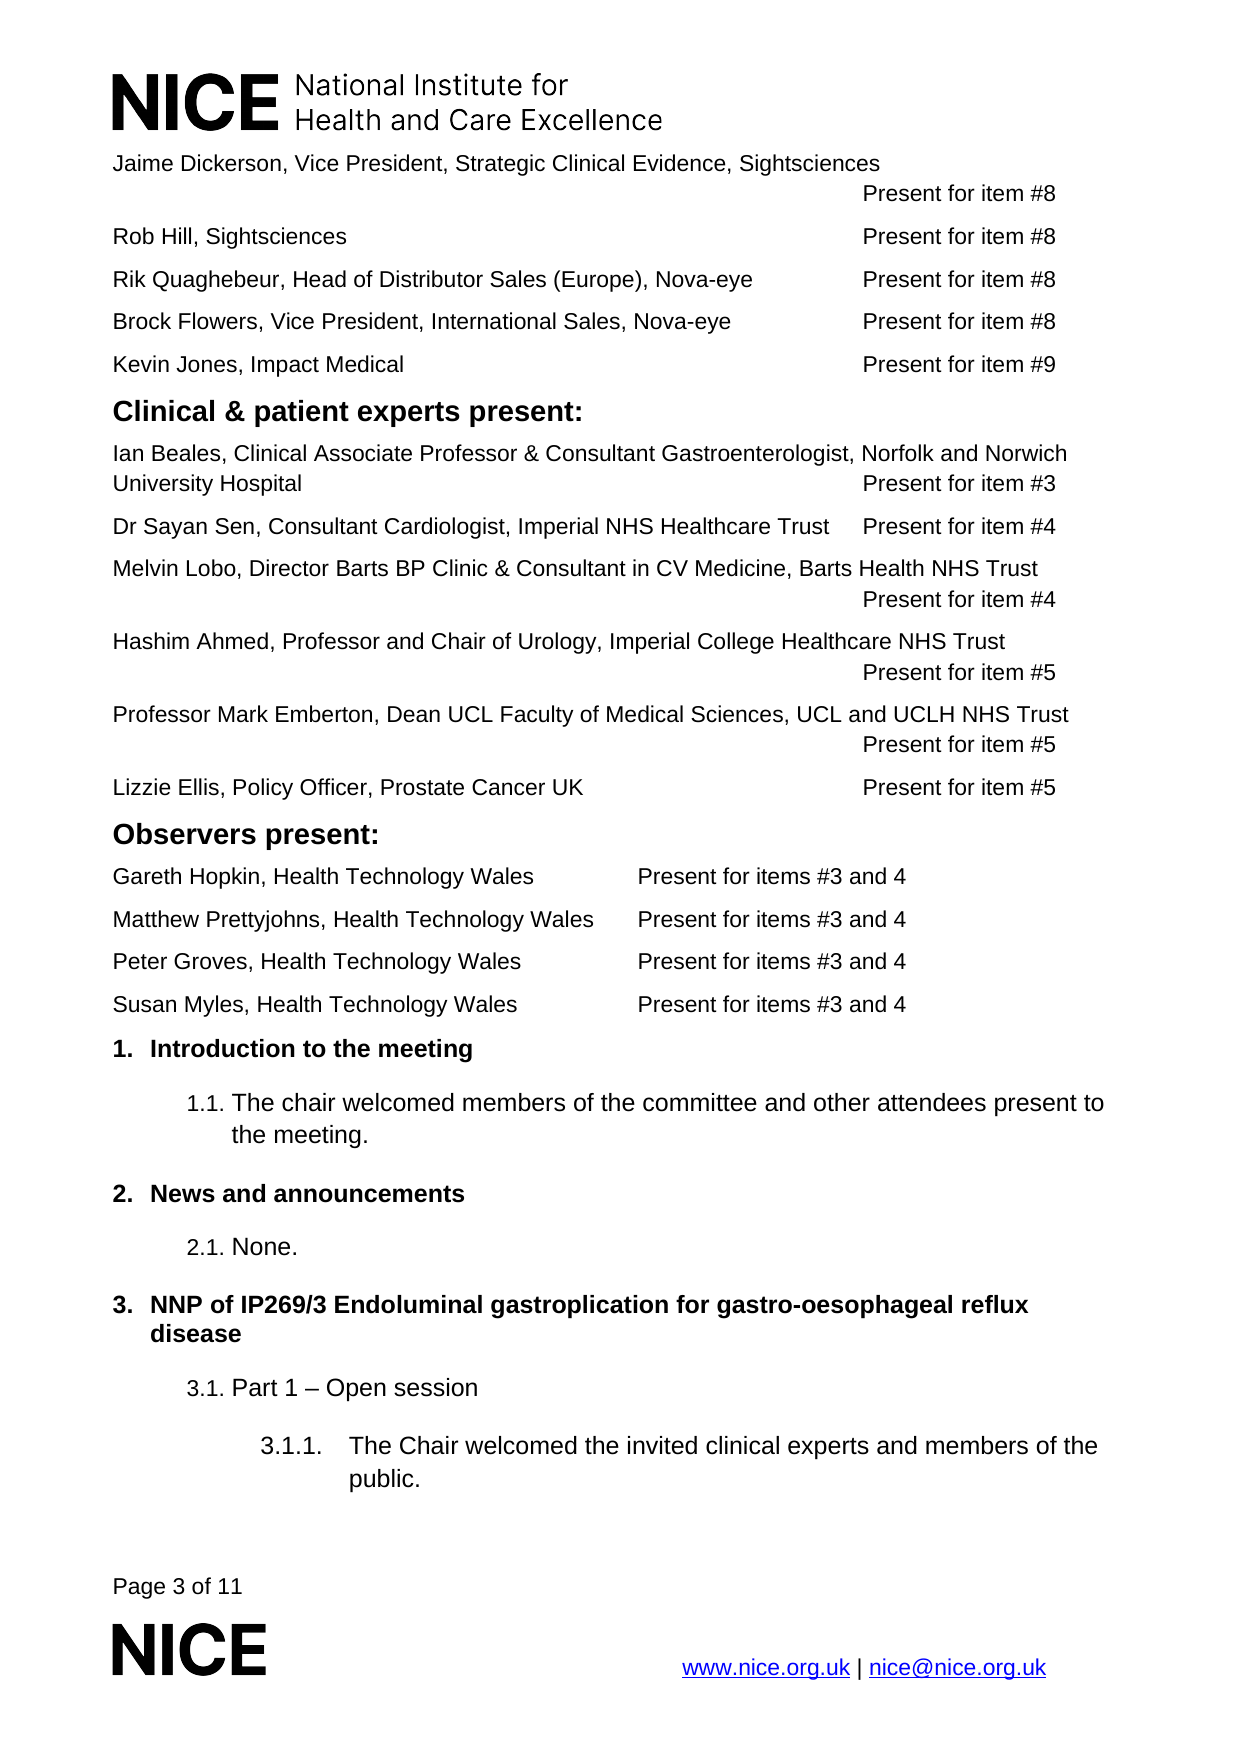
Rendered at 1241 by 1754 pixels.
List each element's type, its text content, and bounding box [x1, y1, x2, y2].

text Dr Sayan Sen, Consultant Cardiologist, Imperial NHS Healthcare Trust Present for item #4 [112, 513, 1128, 539]
text The Chair welcomed the invited clinical experts and members of the public. [260, 1431, 1128, 1493]
text Peter Groves, Health Technology Wales Present for items #3 and 4 [112, 948, 1128, 975]
text of [112, 1290, 1128, 1348]
text Jaime Dickerson, Vice President, Strategic Clinical Evidence, Sightsciences Present for item #8 [112, 150, 1128, 207]
text Gareth Hopkin, Health Technology Wales Present for items #3 and 4 [112, 863, 1128, 889]
picture [112, 1623, 266, 1676]
text Rik Quaghebeur, Head of Distributor Sales (Europe), Nova-eye Present for item #8 [112, 266, 1128, 292]
subtitle Clinical & patient experts present: [112, 394, 1128, 427]
text Brock Flowers, Vice President, International Sales, Nova-eye Present for item #8 [112, 308, 1128, 335]
text Lizzie Ellis, Policy Officer, Prostate Cancer UK Present for item #5 [112, 774, 1128, 801]
text Introduction to the meeting [112, 1034, 1128, 1062]
text . [186, 1232, 1128, 1261]
text Kevin Jones, Impact Medical Present for item #9 [112, 351, 1128, 377]
text Ian Beales, Clinical Associate Professor & Consultant Gastroenterologist, Norfolk and Norwich University Hospital Present for item #3 [112, 440, 1128, 496]
text Matthew Prettyjohns, Health Technology Wales Present for items #3 and 4 [112, 906, 1128, 932]
text Professor Mark Emberton, Dean UCL Faculty of Medical Sciences, UCL and UCLH NHS Trust Present for item #5 [112, 701, 1128, 758]
text The chair welcomed members of the committee and other attendees present to the meeting. [186, 1087, 1128, 1149]
text Hashim Ahmed, Professor and Chair of Urology, Imperial College Healthcare NHS Trust Present for item #5 [112, 628, 1128, 685]
text Susan Myles, Health Technology Wales Present for items #3 and 4 [112, 991, 1128, 1017]
text Melvin Lobo, Director Barts BP Clinic & Consultant in CV Medicine, Barts Health NHS Trust Present for item #4 [112, 555, 1128, 612]
subtitle Observers present: [112, 817, 1128, 850]
text Part 1 – Open session [186, 1373, 1128, 1402]
text News and announcements [112, 1178, 1128, 1207]
text Rob Hill, Sightsciences Present for item #8 [112, 223, 1128, 249]
picture [112, 73, 662, 131]
